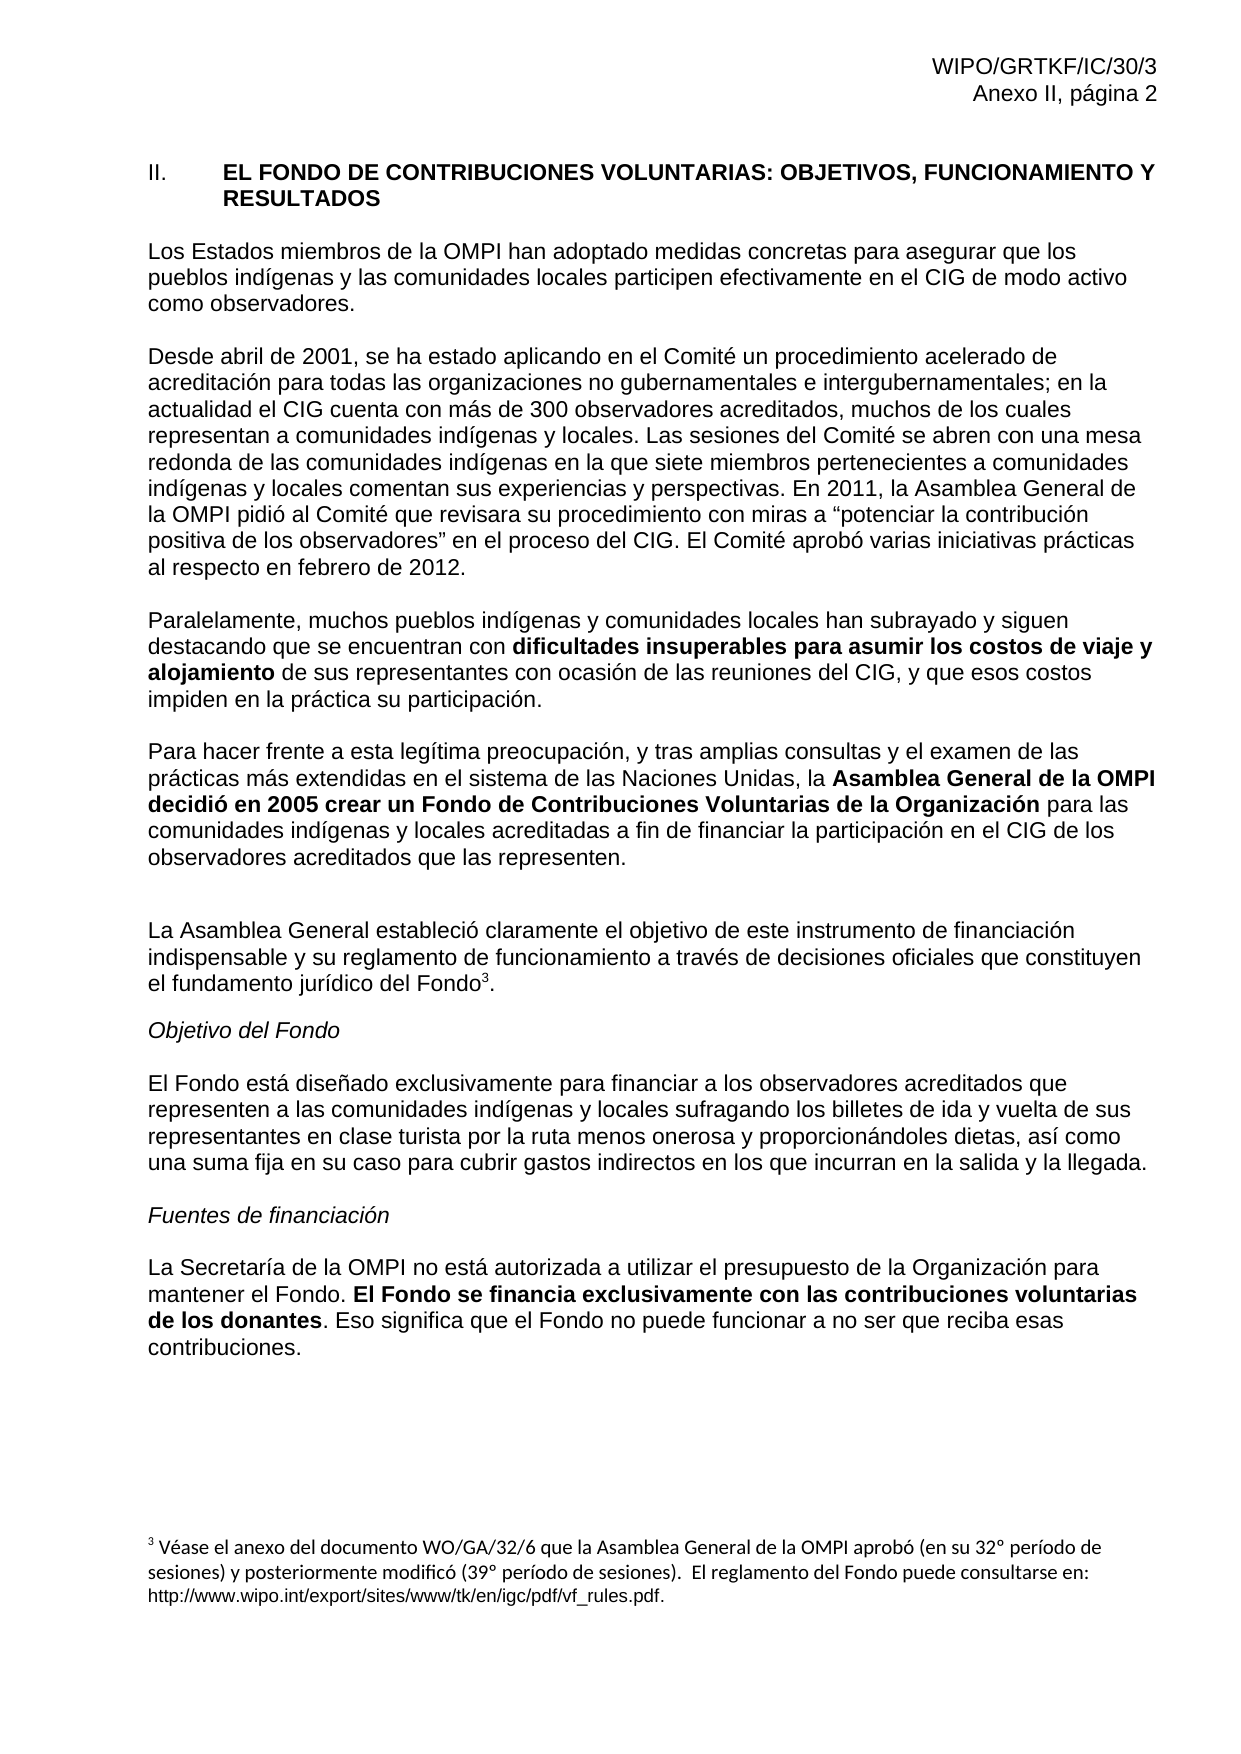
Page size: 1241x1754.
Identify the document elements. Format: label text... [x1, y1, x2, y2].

text Objetivo del Fondo [148, 1017, 1157, 1043]
text II. EL FONDO DE CONTRIBUCIONES VOLUNTARIAS: OBJETIVOS, FUNCIONAMIENTO Y RESULTADOS [148, 158, 1157, 211]
text La Asamblea General estableció claramente el objetivo de este instrumento de financiación indispensable y su reglamento de funcionamiento a través de decisiones oficiales que constituyen el fundamento jurídico del Fondo. [148, 917, 1157, 996]
text La Secretaría de la OMPI no está autorizada a utilizar el presupuesto de la Organización para mantener el Fondo. El Fondo se financia exclusivamente con las contribuciones voluntarias de los donantes. Eso significa que el Fondo no puede funcionar a no ser que reciba esas contribuciones. [148, 1254, 1157, 1360]
text Desde abril de 2001, se ha estado aplicando en el Comité un procedimiento acelerado de acreditación para todas las organizaciones no gubernamentales e intergubernamentales; en la actualidad el CIG cuenta con más de 300 observadores acreditados, muchos de los cuales representan a comunidades indígenas y locales. Las sesiones del Comité se abren con una mesa redonda de las comunidades indígenas en la que siete miembros pertenecientes a comunidades indígenas y locales comentan sus experiencias y perspectivas. En 2011, la Asamblea General de la OMPI pidió al Comité que revisara su procedimiento con miras a “potenciar la contribución positiva de los observadores” en el proceso del CIG. El Comité aprobó varias iniciativas prácticas al respecto en febrero de 2012. [148, 343, 1157, 580]
text Paralelamente, muchos pueblos indígenas y comunidades locales han subrayado y siguen destacando que se encuentran con dificultades insuperables para asumir los costos de viaje y alojamiento de sus representantes con ocasión de las reuniones del CIG, y que esos costos impiden en la práctica su participación. [148, 607, 1157, 712]
text Fuentes de financiación [148, 1202, 1157, 1228]
text El Fondo está diseñado exclusivamente para financiar a los observadores acreditados que representen a las comunidades indígenas y locales sufragando los billetes de ida y vuelta de sus representantes en clase turista por la ruta menos onerosa y proporcionándoles dietas, así como una suma fija en su caso para cubrir gastos indirectos en los que incurran en la salida y la llegada. [148, 1070, 1157, 1175]
text Los Estados miembros de la OMPI han adoptado medidas concretas para asegurar que los pueblos indígenas y las comunidades locales participen efectivamente en el CIG de modo activo como observadores. [148, 238, 1157, 317]
text Para hacer frente a esta legítima preocupación, y tras amplias consultas y el examen de las prácticas más extendidas en el sistema de las Naciones Unidas, la Asamblea General de la OMPI decidió en 2005 crear un Fondo de Contribuciones Voluntarias de la Organización para las comunidades indígenas y locales acreditadas a fin de financiar la participación en el CIG de los observadores acreditados que las representen. [148, 738, 1157, 870]
